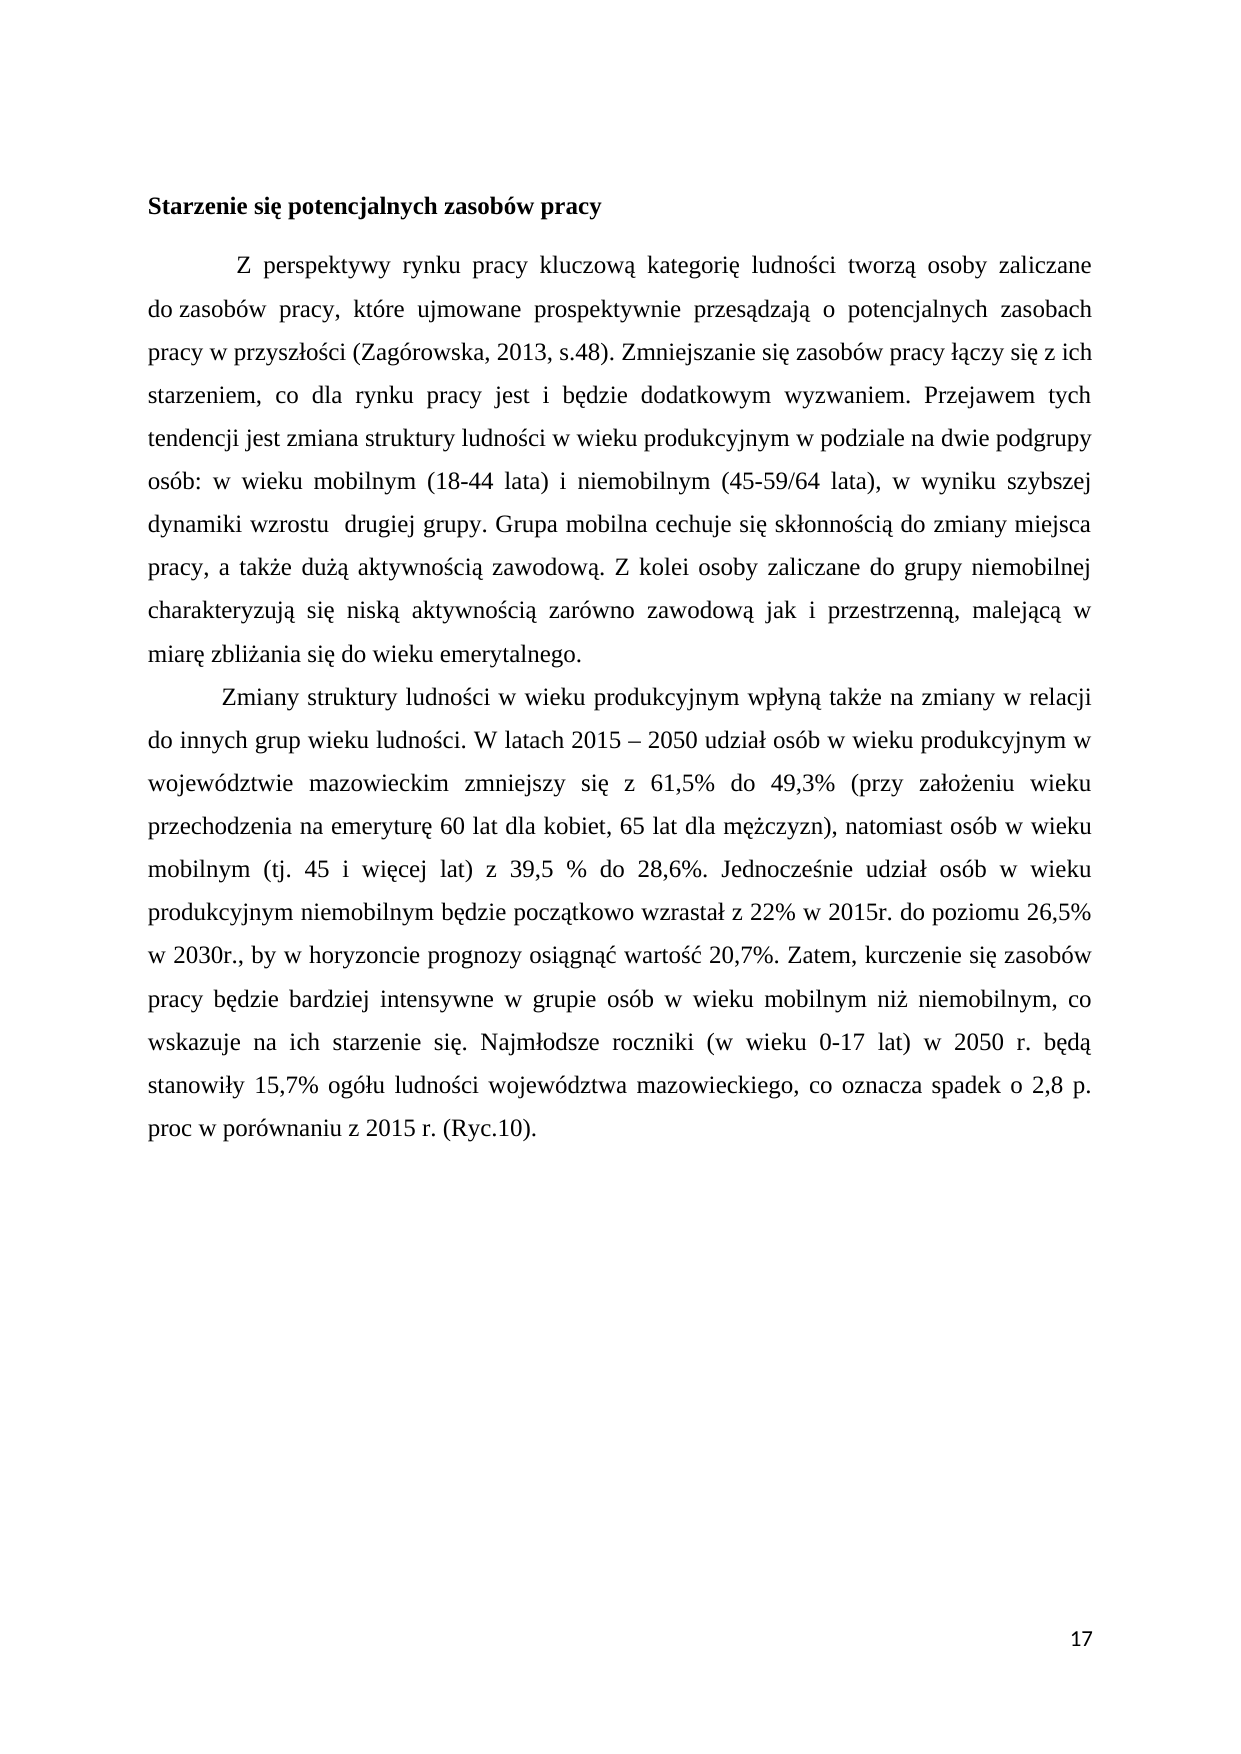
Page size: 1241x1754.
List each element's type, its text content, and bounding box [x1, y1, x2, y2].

text Z perspektywy rynku pracy kluczową kategorię ludności tworzą osoby zaliczane do zasobów pracy, które ujmowane prospektywnie przesądzają o potencjalnych zasobach pracy w przyszłości (Zagórowska, 2013, s.48). Zmniejszanie się zasobów pracy łączy się z ich starzeniem, co dla rynku pracy jest i będzie dodatkowym wyzwaniem. Przejawem tych tendencji jest zmiana struktury ludności w wieku produkcyjnym w podziale na dwie podgrupy osób: w wieku mobilnym (18-44 lata) i niemobilnym (45-59/64 lata), w wyniku szybszej dynamiki wzrostu drugiej grupy. Grupa mobilna cechuje się skłonnością do zmiany miejsca pracy, a także dużą aktywnością zawodową. Z kolei osoby zaliczane do grupy niemobilnej charakteryzują się niską aktywnością zarówno zawodową jak i przestrzenną, malejącą w miarę zbliżania się do wieku emerytalnego. [148, 251, 1093, 667]
text Starzenie się potencjalnych zasobów pracy [148, 191, 1093, 219]
text Zmiany struktury ludności w wieku produkcyjnym wpłyną także na zmiany w relacji do innych grup wieku ludności. W latach 2015 – 2050 udział osób w wieku produkcyjnym w województwie mazowieckim zmniejszy się z 61,5% do 49,3% (przy założeniu wieku przechodzenia na emeryturę 60 lat dla kobiet, 65 lat dla mężczyzn), natomiast osób w wieku mobilnym (tj. 45 i więcej lat) z 39,5 % do 28,6%. Jednocześnie udział osób w wieku produkcyjnym niemobilnym będzie początkowo wzrastał z 22% w 2015r. do poziomu 26,5% w 2030r., by w horyzoncie prognozy osiągnąć wartość 20,7%. Zatem, kurczenie się zasobów pracy będzie bardziej intensywne w grupie osób w wieku mobilnym niż niemobilnym, co wskazuje na ich starzenie się. Najmłodsze roczniki (w wieku 0-17 lat) w 2050 r. będą stanowiły 15,7% ogółu ludności województwa mazowieckiego, co oznacza spadek o 2,8 p. proc w porównaniu z 2015 r. (Ryc.10). [148, 682, 1093, 1142]
